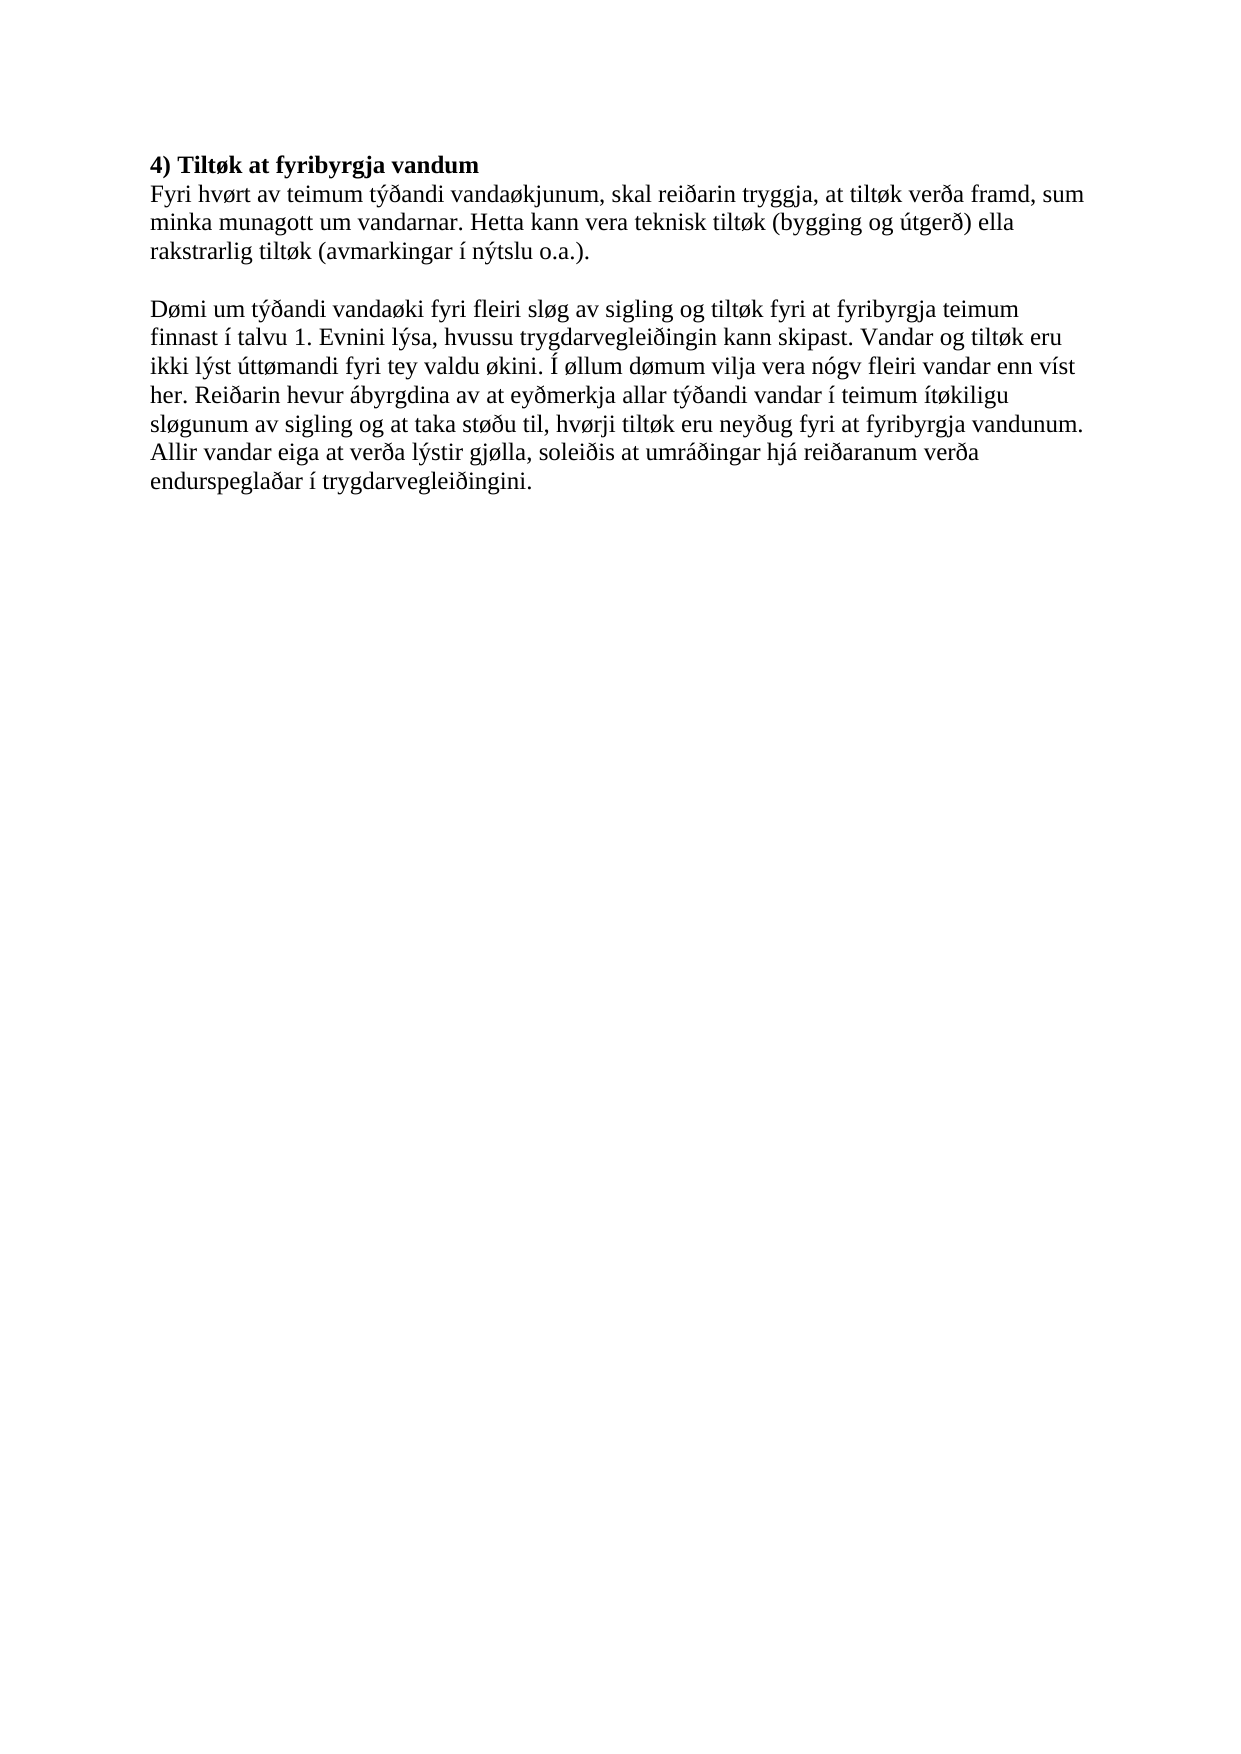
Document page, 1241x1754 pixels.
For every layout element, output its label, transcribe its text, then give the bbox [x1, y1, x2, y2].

text 4) Tiltøk at fyribyrgja vandum [150, 150, 1090, 179]
text Dømi um týðandi vandaøki fyri fleiri sløg av sigling og tiltøk fyri at fyribyrgja teimum finnast í talvu 1. Evnini lýsa, hvussu trygdarvegleiðingin kann skipast. Vandar og tiltøk eru ikki lýst úttømandi fyri tey valdu økini. Í øllum dømum vilja vera nógv fleiri vandar enn víst her. Reiðarin hevur ábyrgdina av at eyðmerkja allar týðandi vandar í teimum ítøkiligu sløgunum av sigling og at taka støðu til, hvørji tiltøk eru neyðug fyri at fyribyrgja vandunum. Allir vandar eiga at verða lýstir gjølla, soleiðis at umráðingar hjá reiðaranum verða endurspeglaðar í trygdarvegleiðingini. [150, 294, 1090, 495]
text Fyri hvørt av teimum týðandi vandaøkjunum, skal reiðarin tryggja, at tiltøk verða framd, sum minka munagott um vandarnar. Hetta kann vera teknisk tiltøk (bygging og útgerð) ella rakstrarlig tiltøk (avmarkingar í nýtslu o.a.). [150, 179, 1090, 265]
